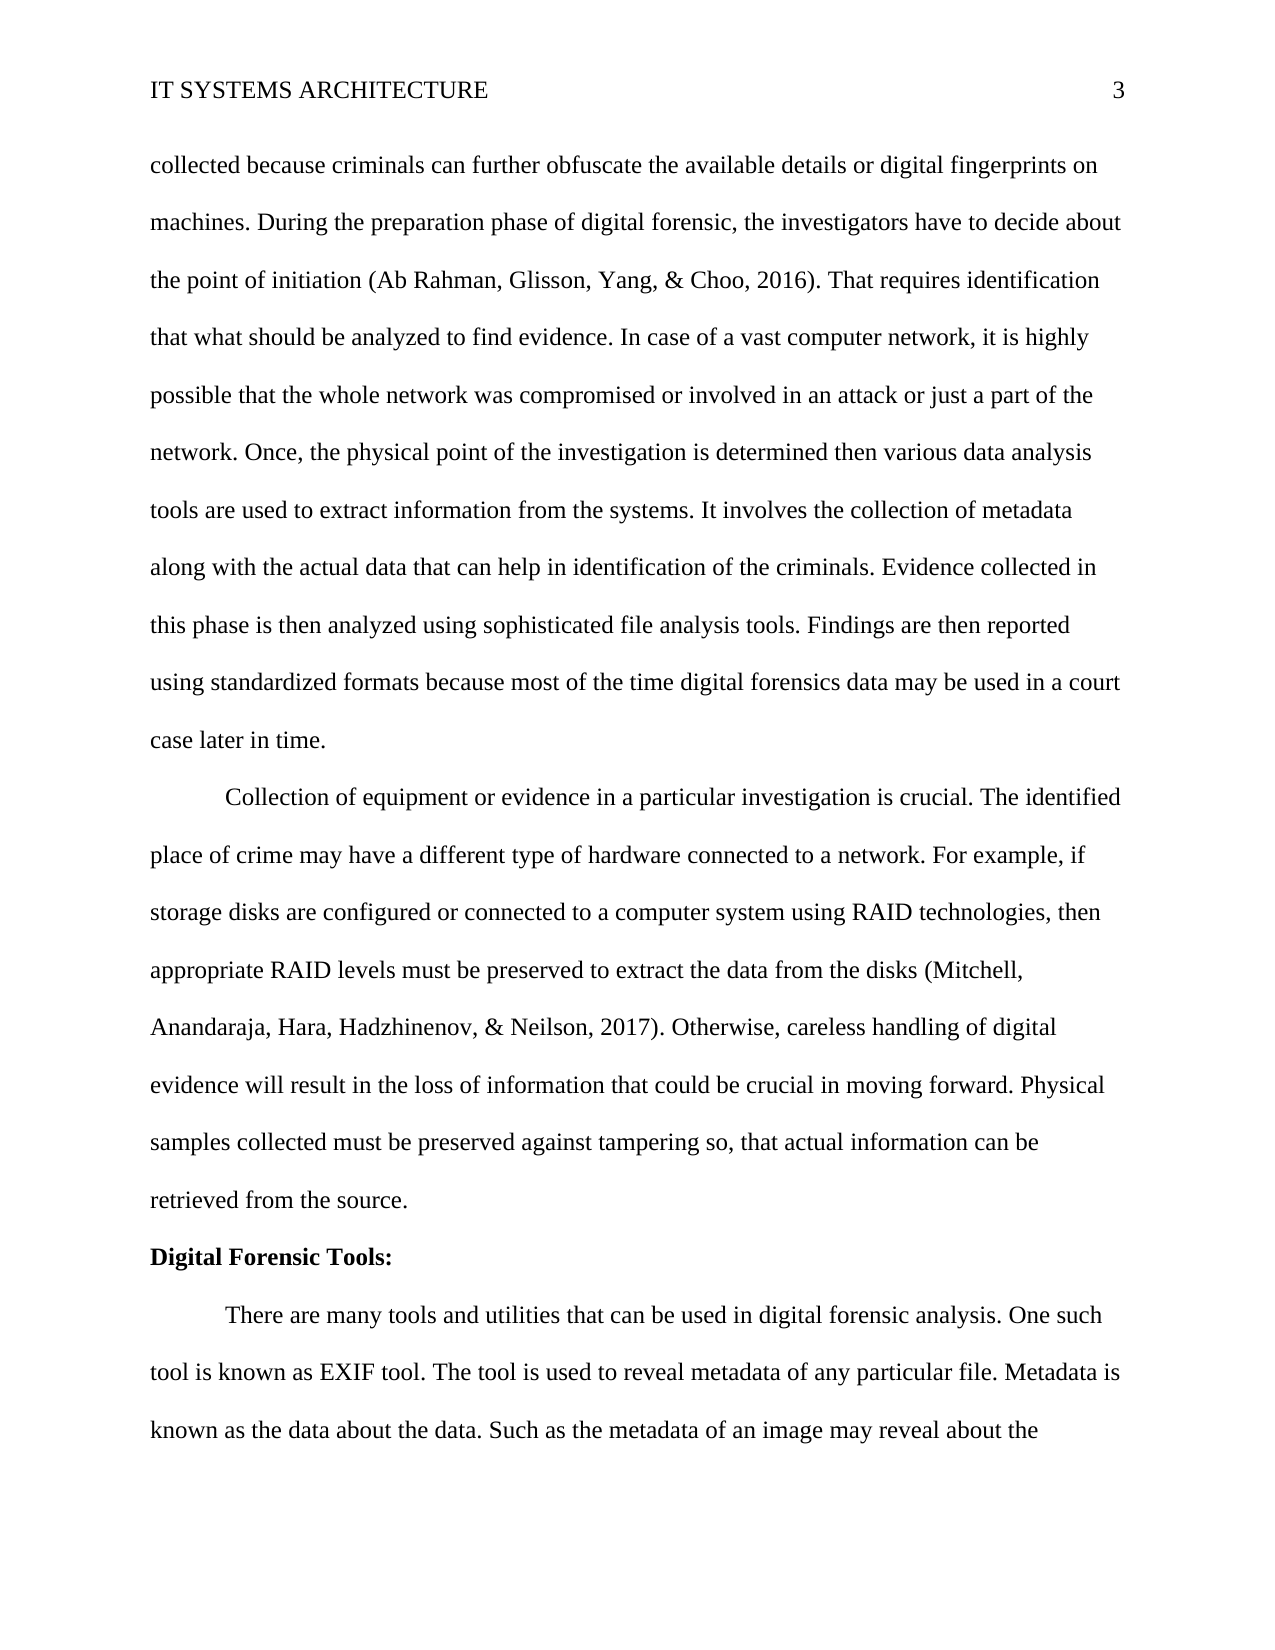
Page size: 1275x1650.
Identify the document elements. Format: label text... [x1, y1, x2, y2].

text Collection of equipment or evidence in a particular investigation is crucial. The identified place of crime may have a different type of hardware connected to a network. For example, if storage disks are configured or connected to a computer system using RAID technologies, then appropriate RAID levels must be preserved to extract the data from the disks (Mitchell, Anandaraja, Hara, Hadzhinenov, & Neilson, 2017). Otherwise, careless handling of digital evidence will result in the loss of information that could be crucial in moving forward. Physical samples collected must be preserved against tampering so, that actual information can be retrieved from the source. [150, 782, 1125, 1214]
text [150, 1300, 1125, 1444]
text Digital Forensic Tools: [150, 1242, 1125, 1271]
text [150, 150, 1125, 754]
